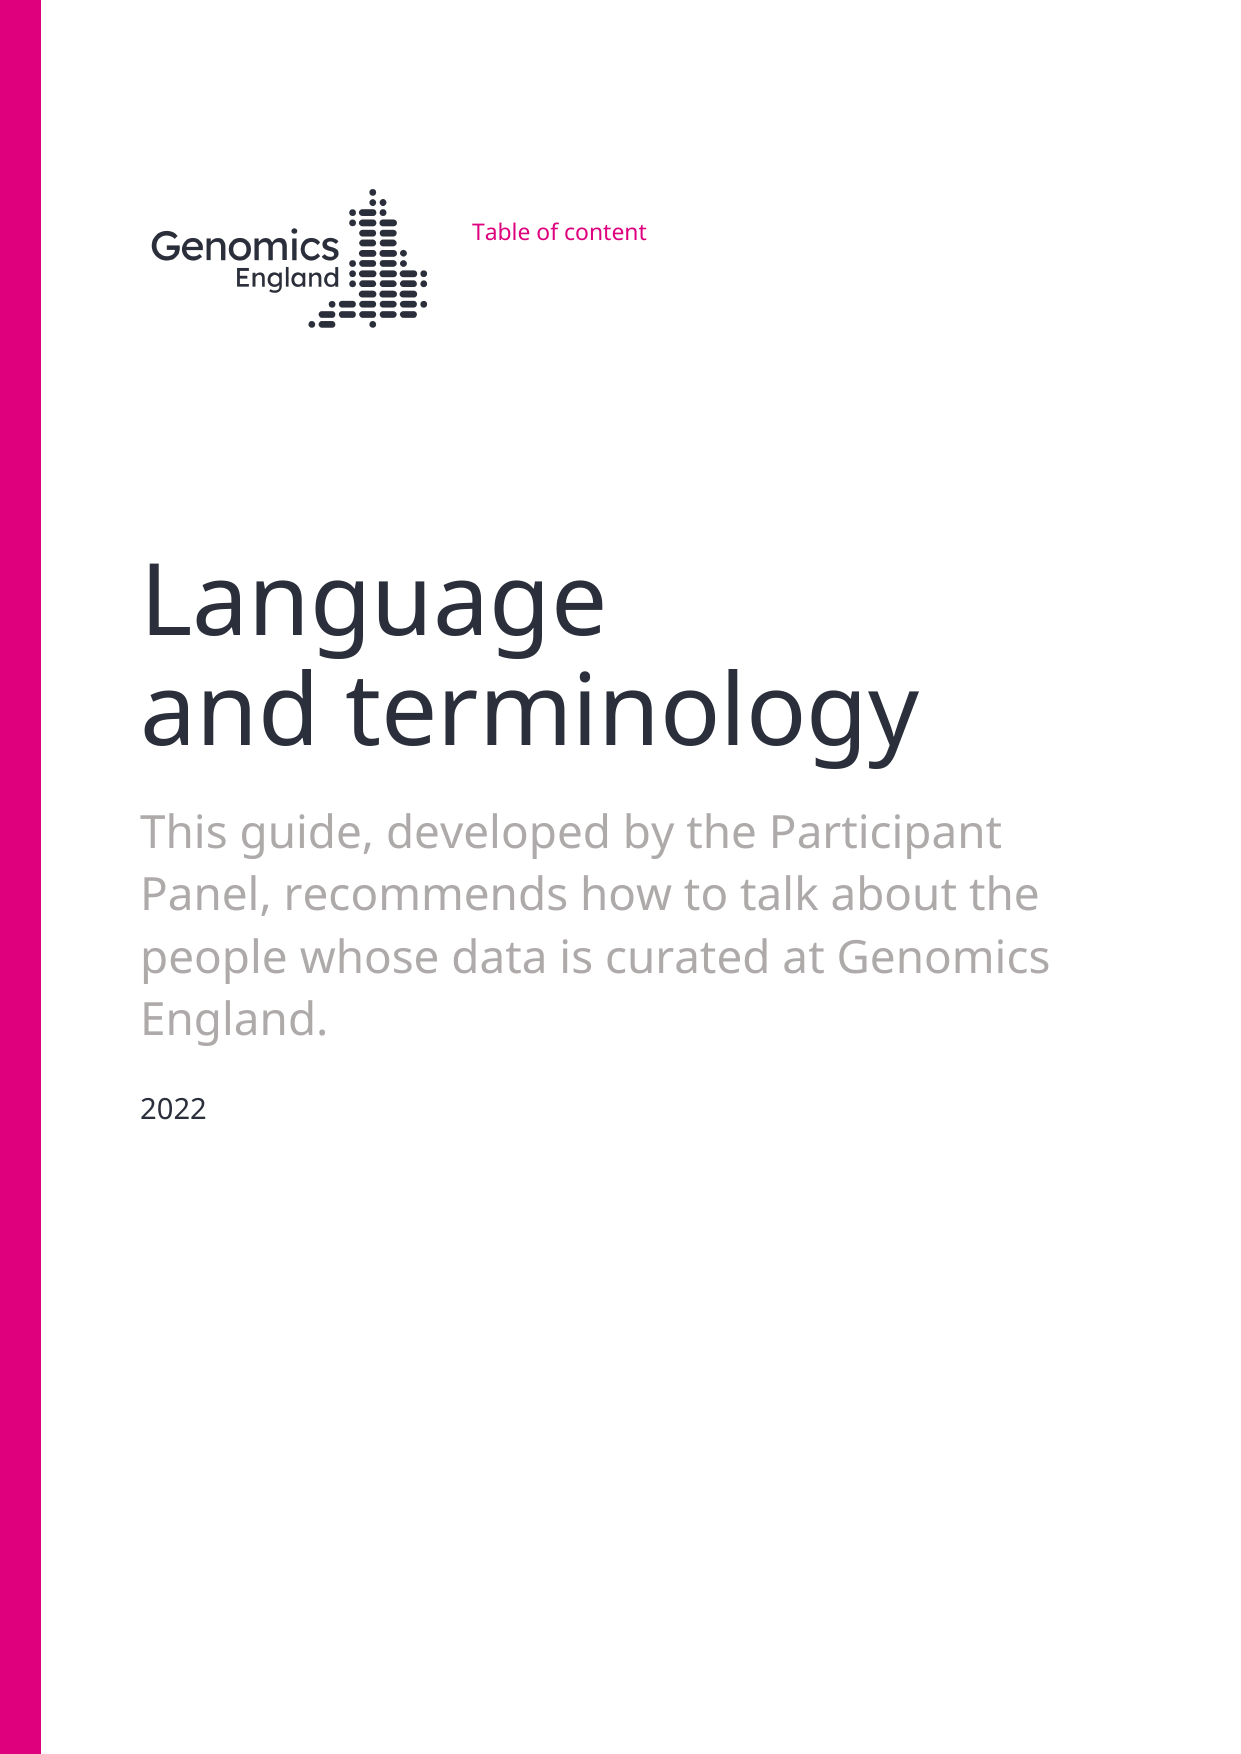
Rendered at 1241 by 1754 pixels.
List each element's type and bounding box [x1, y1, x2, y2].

picture [124, 164, 453, 352]
